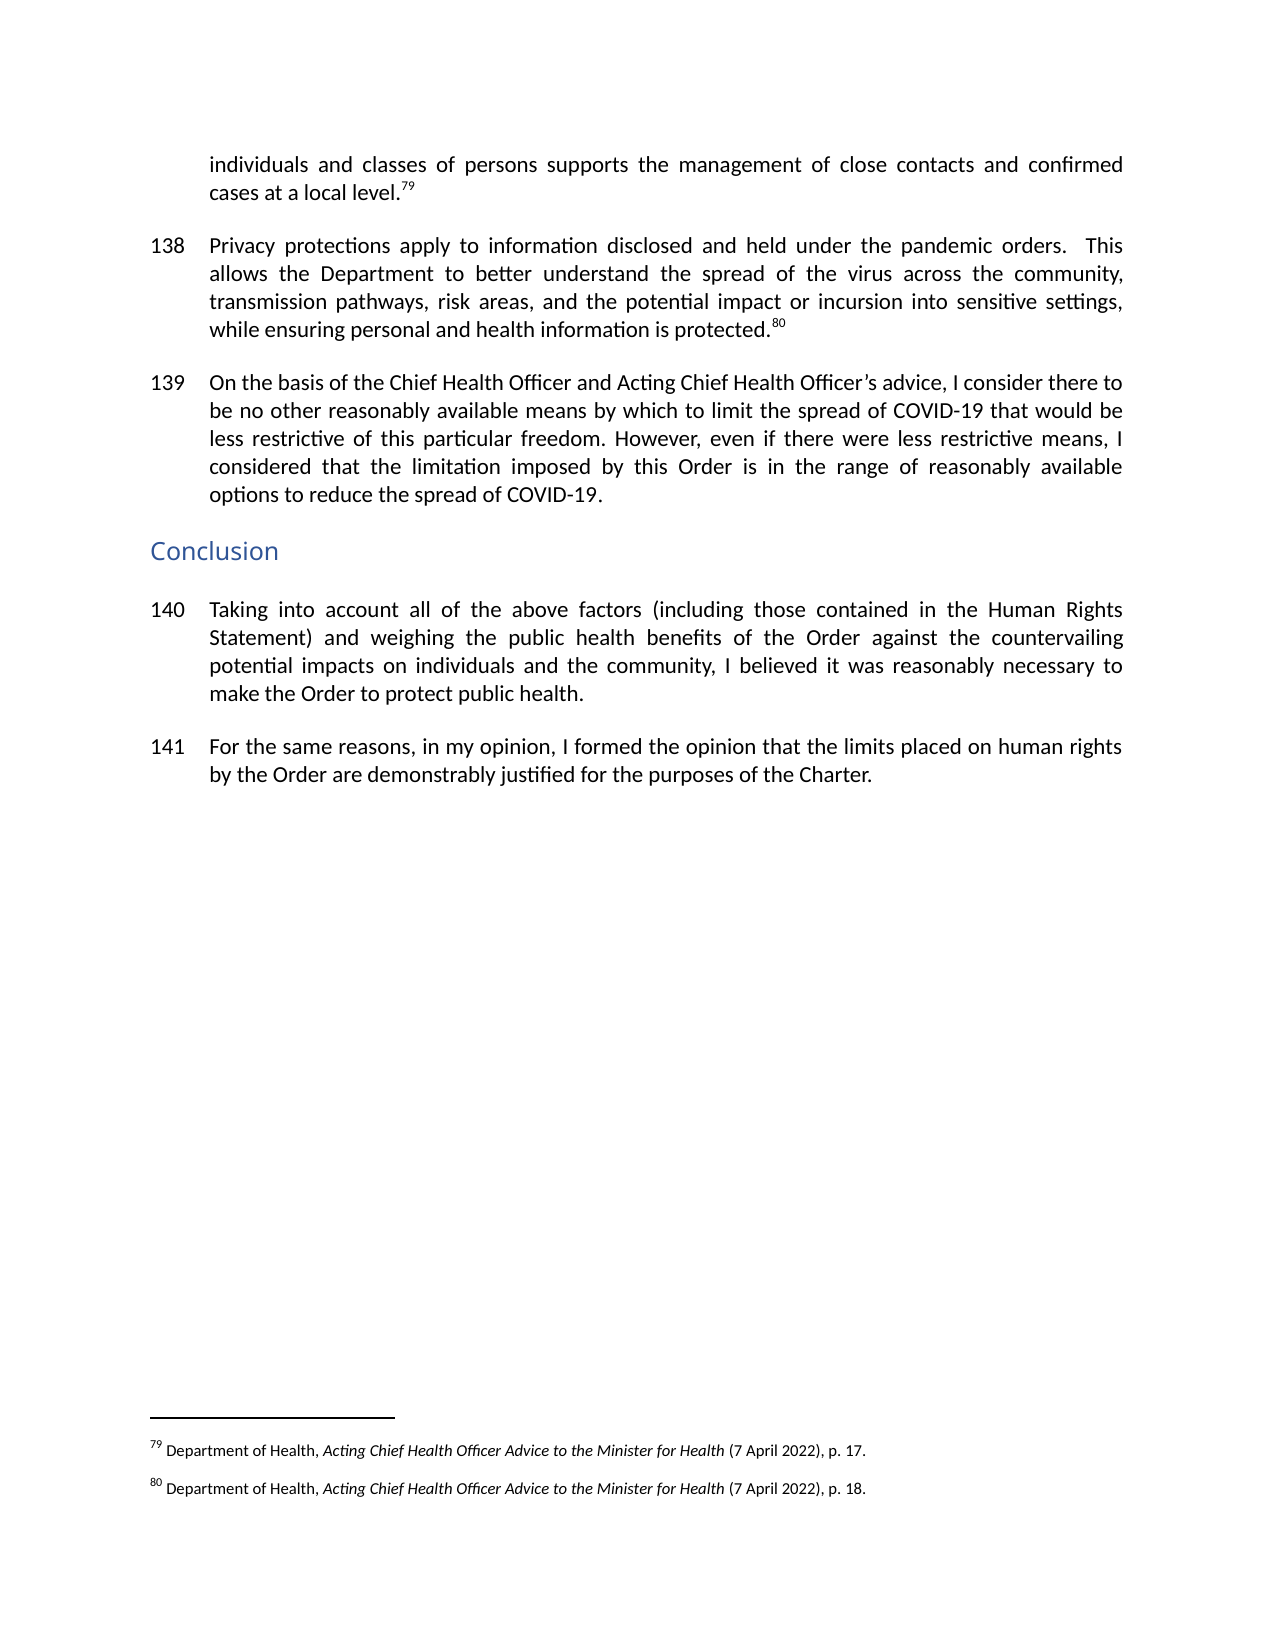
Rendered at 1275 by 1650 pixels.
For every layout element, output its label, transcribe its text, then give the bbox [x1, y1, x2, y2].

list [150, 150, 1125, 206]
subtitle Conclusion [150, 533, 1125, 567]
list For the same reasons, in my opinion, I formed the opinion that the limits placed on human rights by the Order are demonstrably justified for the purposes of the Charter. [150, 732, 1125, 788]
list Privacy protections apply to information disclosed and held under the pandemic orders. This allows the Department to better understand the spread of the virus across the community, transmission pathways, risk areas, and the potential impact or incursion into sensitive settings, while ensuring personal and health information is protected. [150, 231, 1125, 343]
list On the basis of the Chief Health Officer and Acting Chief Health Officer’s advice, I consider there to be no other reasonably available means by which to limit the spread of COVID-19 that would be less restrictive of this particular freedom. However, even if there were less restrictive means, I considered that the limitation imposed by this Order is in the range of reasonably available options to reduce the spread of COVID-19. [150, 368, 1125, 508]
list Taking into account all of the above factors (including those contained in the Human Rights Statement) and weighing the public health benefits of the Order against the countervailing potential impacts on individuals and the community, I believed it was reasonably necessary to make the Order to protect public health. [150, 595, 1125, 707]
